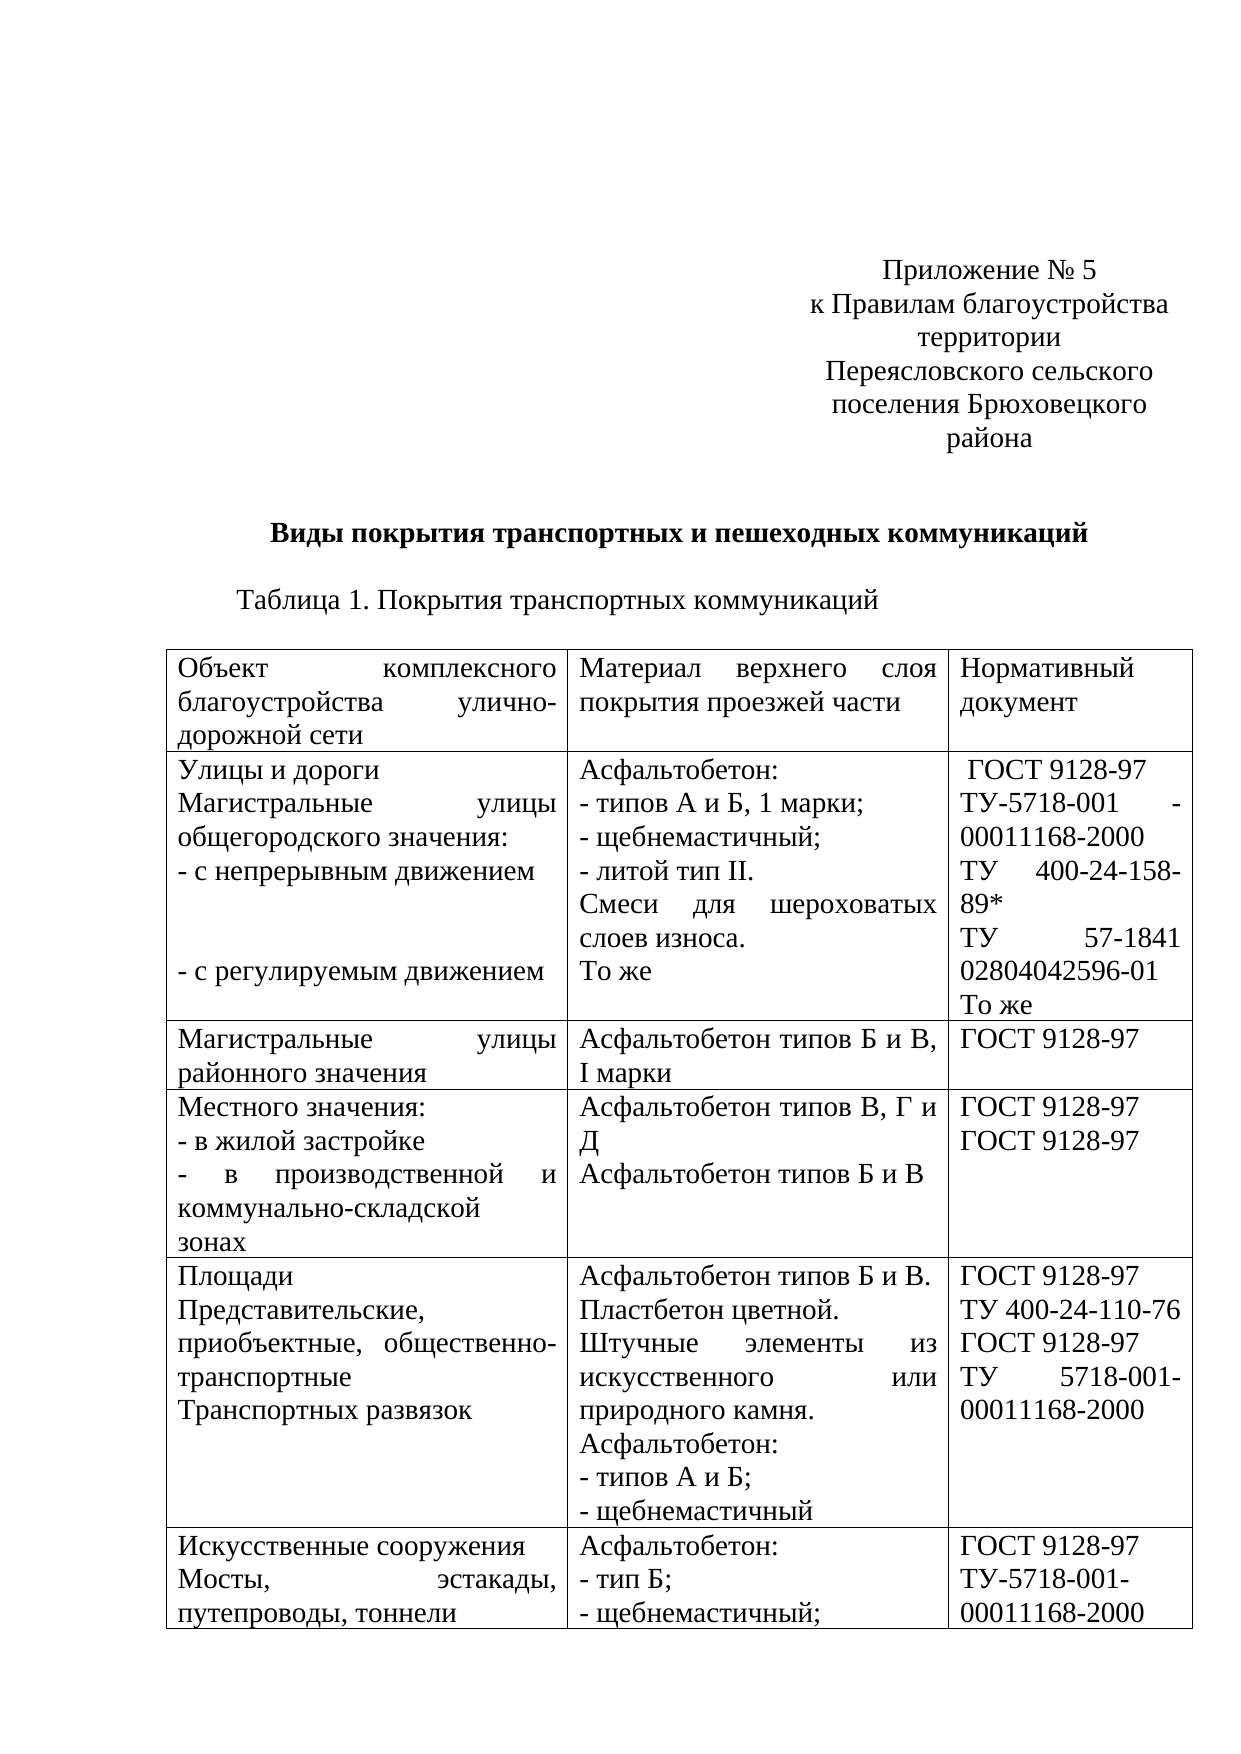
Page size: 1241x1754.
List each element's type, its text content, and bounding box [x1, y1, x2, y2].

table_header Нормативный документ [949, 650, 1192, 751]
table_cell Асфальтобетон типов Б и В. Пластбетон цветной. Штучные элементы из искусственного или природного камня. Асфальтобетон: - типов А и Б; - щебнемастичный [568, 1258, 948, 1527]
table_cell Асфальтобетон типов В, Г и Д Асфальтобетон типов Б и В [568, 1090, 948, 1257]
table_cell Площади Представительские, приобъектные, общественно-транспортные Транспортных развязок [167, 1258, 567, 1527]
table_header Объект комплексного благоустройства улично-дорожной сети [167, 650, 567, 751]
table_cell Магистральные улицы районного значения [167, 1021, 567, 1088]
table_cell ГОСТ 9128-97 [949, 1021, 1192, 1088]
text Таблица 1. Покрытия транспортных коммуникаций [177, 582, 1181, 616]
table_cell Асфальтобетон: - типов А и Б, 1 марки; - щебнемастичный; - литой тип II. Смеси для шероховатых слоев износа. То же [568, 752, 948, 1020]
table_cell ГОСТ 9128-97 ГОСТ 9128-97 [949, 1090, 1192, 1257]
table_header Материал верхнего слоя покрытия проезжей части [568, 650, 948, 751]
table_cell Улицы и дороги Магистральные улицы общегородского значения: - с непрерывным движением - с регулируемым движением [167, 752, 567, 1020]
table_cell ГОСТ 9128-97 ТУ 400-24-110-76 ГОСТ 9128-97 ТУ 5718-001-00011168-2000 [949, 1258, 1192, 1527]
text Виды покрытия транспортных и пешеходных коммуникаций [177, 515, 1181, 549]
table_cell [167, 1528, 567, 1628]
table_cell Местного значения: - в жилой застройке - в производственной и коммунально-складской зонах [167, 1090, 567, 1257]
table_cell ГОСТ 9128-97 ТУ-5718-001 - 00011168-2000 ТУ 400-24-158-89* ТУ 57-1841 02804042596-01 То же [949, 752, 1192, 1020]
table_cell Асфальтобетон типов Б и В, I марки [568, 1021, 948, 1088]
text Приложение № 5 к Правилам благоустройства территории Переясловского сельского поселения Брюховецкого района [797, 252, 1181, 482]
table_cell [568, 1528, 948, 1628]
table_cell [949, 1528, 1192, 1628]
